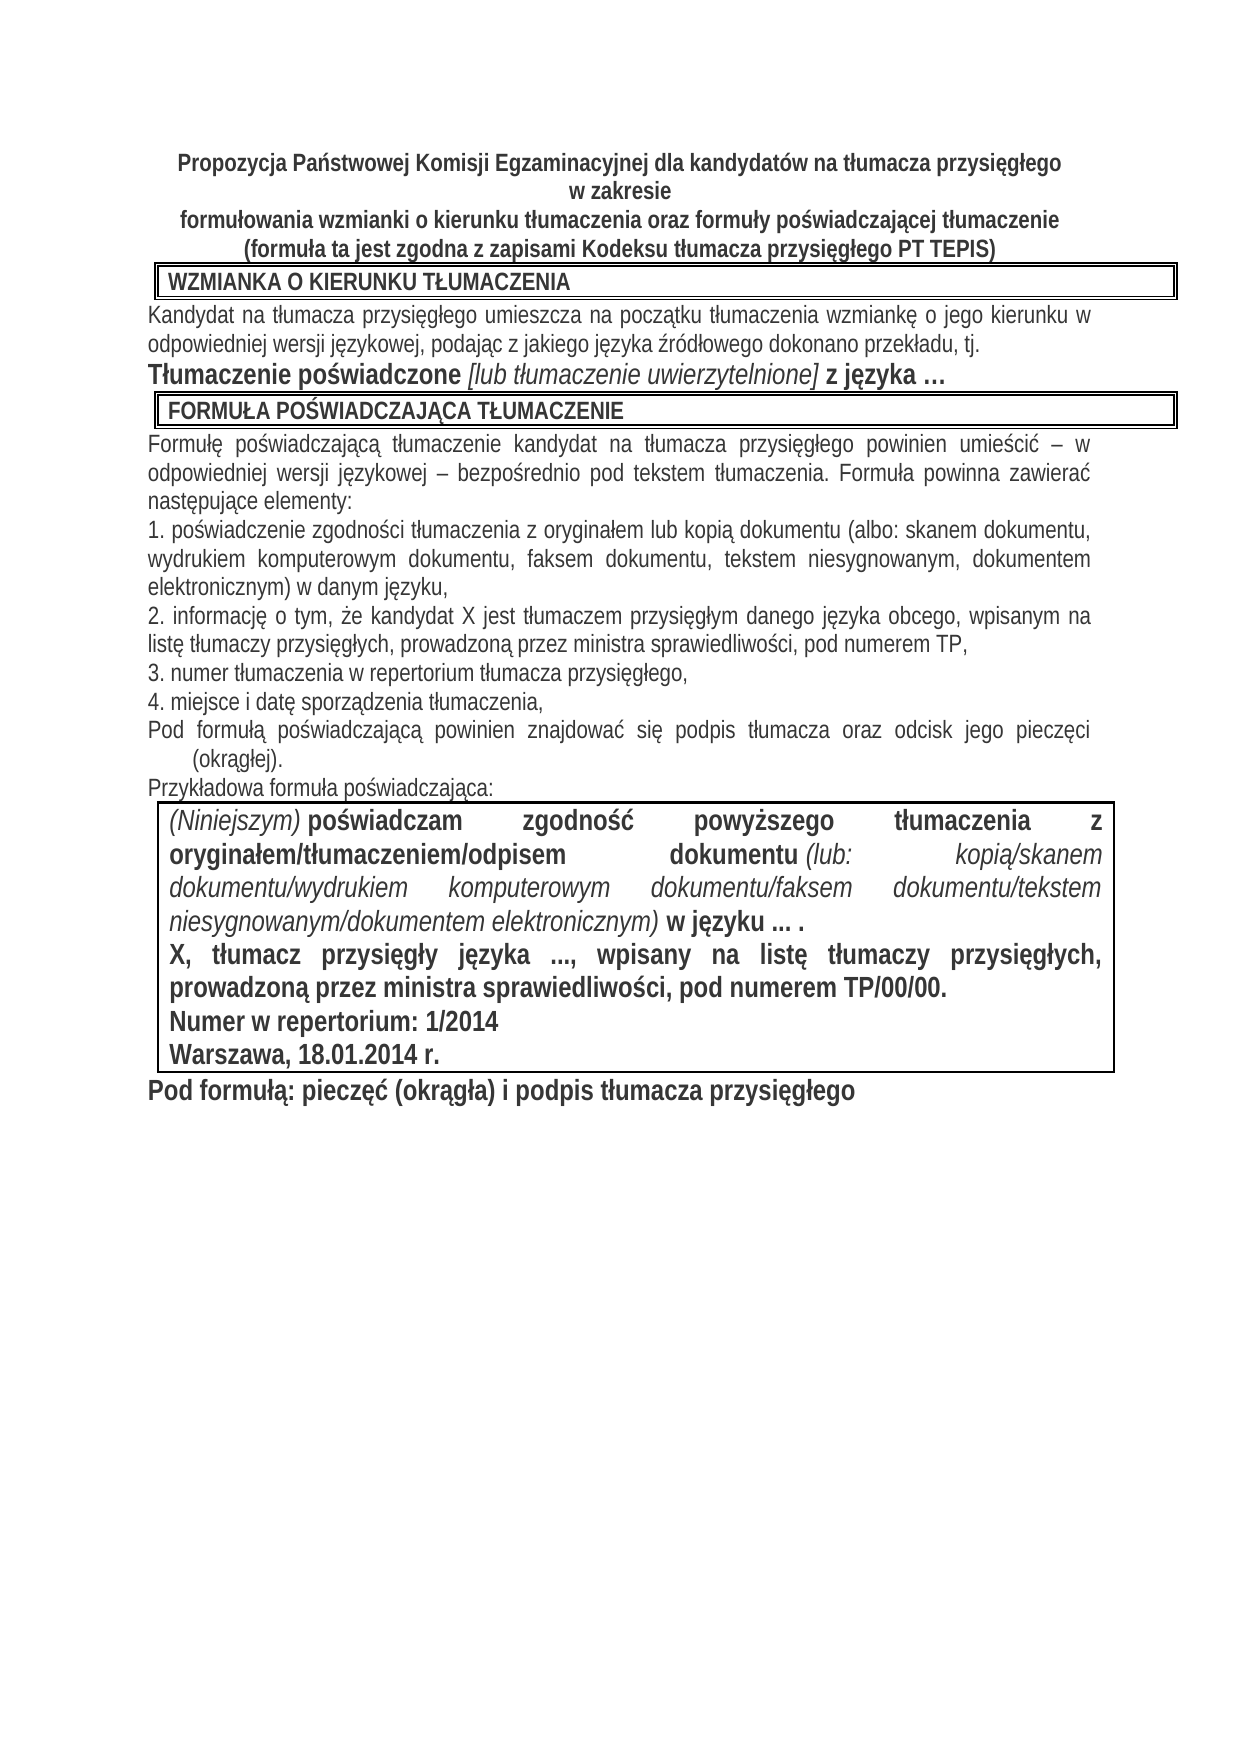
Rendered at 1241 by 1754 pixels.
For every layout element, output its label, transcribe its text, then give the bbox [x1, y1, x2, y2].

text Kandydat na tłumacza przysięgłego umieszcza na początku tłumaczenia wzmiankę o jego kierunku w odpowiedniej wersji językowej, podając z jakiego języka źródłowego dokonano przekładu, tj. [148, 300, 1093, 357]
text Formułę poświadczającą tłumaczenie kandydat na tłumacza przysięgłego powinien umieścić – w odpowiedniej wersji językowej – bezpośrednio pod tekstem tłumaczenia. Formuła powinna zawierać następujące elementy: [148, 429, 1093, 515]
table_header FORMUŁA POŚWIADCZAJĄCA TŁUMACZENIE [159, 396, 1173, 424]
text Tłumaczenie poświadczone [lub tłumaczenie uwierzytelnione] z języka … [148, 357, 1093, 391]
text 1. poświadczenie zgodności tłumaczenia z oryginałem lub kopią dokumentu (albo: skanem dokumentu, wydrukiem komputerowym dokumentu, faksem dokumentu, tekstem niesygnowanym, dokumentem elektronicznym) w danym języku, [148, 515, 1093, 601]
text formułowania wzmianki o kierunku tłumaczenia oraz formuły poświadczającej tłumaczenie (formuła ta jest zgodna z zapisami Kodeksu tłumacza przysięgłego PT TEPIS) [148, 205, 1093, 262]
text 3. numer tłumaczenia w repertorium tłumacza przysięgłego, [148, 658, 1093, 687]
text w zakresie [148, 176, 1093, 205]
table_header (Niniejszym) poświadczam zgodność powyższego tłumaczenia z oryginałem/tłumaczeniem/odpisem dokumentu (lub: kopią/skanem dokumentu/wydrukiem komputerowym dokumentu/faksem dokumentu/tekstem niesygnowanym/dokumentem elektronicznym) w języku ... . X, tłumacz przysięgły języka ..., wpisany na listę tłumaczy przysięgłych, prowadzoną przez ministra sprawiedliwości, pod numerem TP/00/00. Numer w repertorium: 1/2014 Warszawa, 18.01.2014 r. [159, 804, 1113, 1071]
text Pod formułą: pieczęć (okrągła) i podpis tłumacza przysięgłego [148, 1073, 1093, 1106]
text Pod formułą poświadczającą powinien znajdować się podpis tłumacza oraz odcisk jego pieczęci (okrągłej). [148, 715, 1093, 773]
table_header WZMIANKA O KIERUNKU TŁUMACZENIA [159, 267, 1173, 296]
text 4. miejsce i datę sporządzenia tłumaczenia, [148, 687, 1093, 715]
text Przykładowa formuła poświadczająca: [148, 773, 1093, 801]
text Propozycja Państwowej Komisji Egzaminacyjnej dla kandydatów na tłumacza przysięgłego [148, 148, 1093, 176]
text 2. informację o tym, że kandydat X jest tłumaczem przysięgłym danego języka obcego, wpisanym na listę tłumaczy przysięgłych, prowadzoną przez ministra sprawiedliwości, pod numerem TP, [148, 601, 1093, 658]
